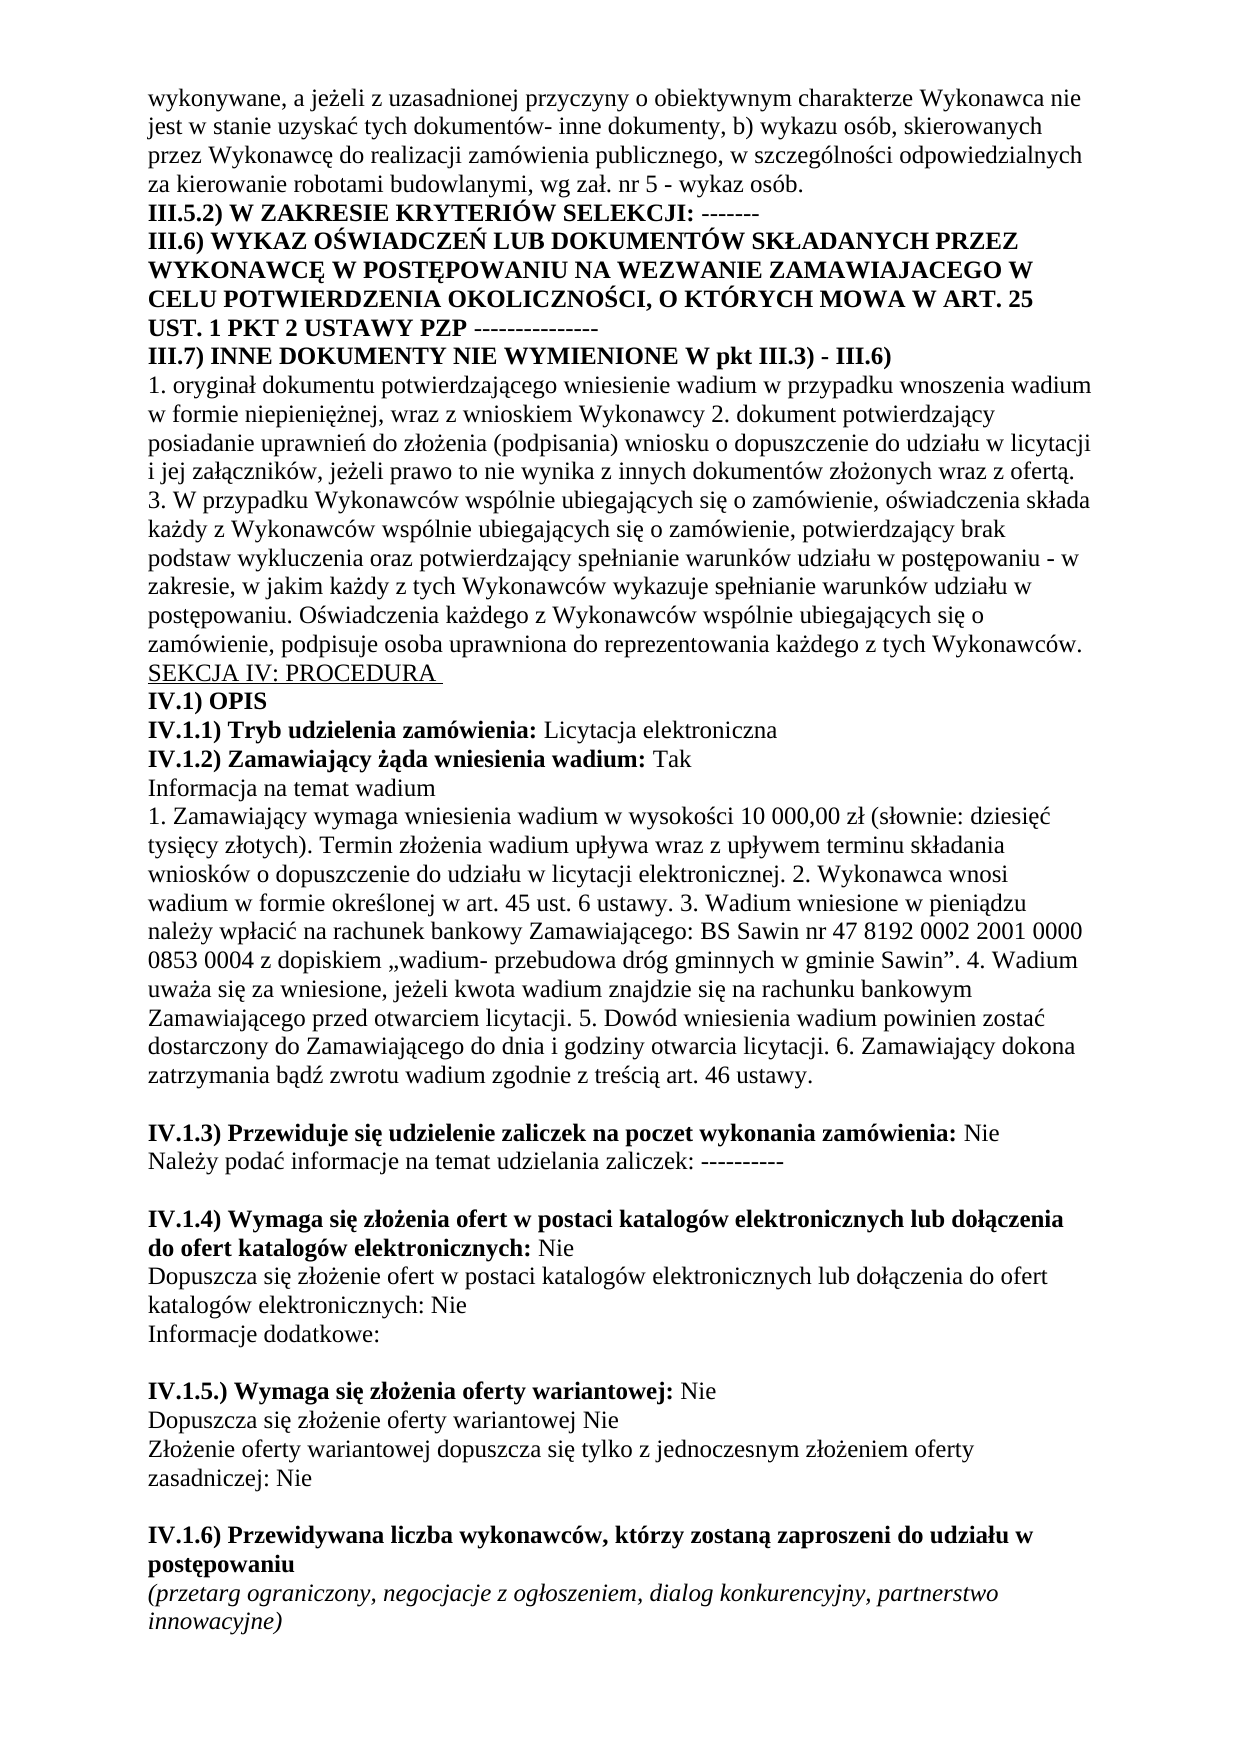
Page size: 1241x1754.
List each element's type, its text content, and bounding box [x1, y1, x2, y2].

text III.6) WYKAZ OŚWIADCZEŃ LUB DOKUMENTÓW SKŁADANYCH PRZEZ WYKONAWCĘ W POSTĘPOWANIU NA WEZWANIE ZAMAWIAJACEGO W CELU POTWIERDZENIA OKOLICZNOŚCI, O KTÓRYCH MOWA W ART. 25 UST. 1 PKT 2 USTAWY PZP --------------- [148, 226, 1092, 341]
text SEKCJA IV: PROCEDURA [148, 658, 1092, 686]
text III.7) INNE DOKUMENTY NIE WYMIENIONE W pkt III.3) - III.6) [148, 341, 1092, 370]
text IV.1.4) Wymaga się złożenia ofert w postaci katalogów elektronicznych lub dołączenia do ofert katalogów elektronicznych: Nie Dopuszcza się złożenie ofert w postaci katalogów elektronicznych lub dołączenia do ofert katalogów elektronicznych: Nie Informacje dodatkowe: IV.1.5.) Wymaga się złożenia oferty wariantowej: Nie Dopuszcza się złożenie oferty wariantowej Nie Złożenie oferty wariantowej dopuszcza się tylko z jednoczesnym złożeniem oferty zasadniczej: Nie [148, 1175, 1092, 1491]
text IV.1) OPIS IV.1.1) Tryb udzielenia zamówienia: Licytacja elektroniczna IV.1.2) Zamawiający żąda wniesienia wadium: Tak Informacja na temat wadium 1. Zamawiający wymaga wniesienia wadium w wysokości 10 000,00 zł (słownie: dziesięć tysięcy złotych). Termin złożenia wadium upływa wraz z upływem terminu składania wniosków o dopuszczenie do udziału w licytacji elektronicznej. 2. Wykonawca wnosi wadium w formie określonej w art. 45 ust. 6 ustawy. 3. Wadium wniesione w pieniądzu należy wpłacić na rachunek bankowy Zamawiającego: BS Sawin nr 47 8192 0002 2001 0000 0853 0004 z dopiskiem „wadium- przebudowa dróg gminnych w gminie Sawin”. 4. Wadium uważa się za wniesione, jeżeli kwota wadium znajdzie się na rachunku bankowym Zamawiającego przed otwarciem licytacji. 5. Dowód wniesienia wadium powinien zostać dostarczony do Zamawiającego do dnia i godziny otwarcia licytacji. 6. Zamawiający dokona zatrzymania bądź zwrotu wadium zgodnie z treścią art. 46 ustawy. [148, 686, 1092, 1089]
text 1. oryginał dokumentu potwierdzającego wniesienie wadium w przypadku wnoszenia wadium w formie niepieniężnej, wraz z wnioskiem Wykonawcy 2. dokument potwierdzający posiadanie uprawnień do złożenia (podpisania) wniosku o dopuszczenie do udziału w licytacji i jej załączników, jeżeli prawo to nie wynika z innych dokumentów złożonych wraz z ofertą. 3. W przypadku Wykonawców wspólnie ubiegających się o zamówienie, oświadczenia składa każdy z Wykonawców wspólnie ubiegających się o zamówienie, potwierdzający brak podstaw wykluczenia oraz potwierdzający spełnianie warunków udziału w postępowaniu - w zakresie, w jakim każdy z tych Wykonawców wykazuje spełnianie warunków udziału w postępowaniu. Oświadczenia każdego z Wykonawców wspólnie ubiegających się o zamówienie, podpisuje osoba uprawniona do reprezentowania każdego z tych Wykonawców. [148, 370, 1092, 658]
text IV.1.6) Przewidywana liczba wykonawców, którzy zostaną zaproszeni do udziału w postępowaniu (przetarg ograniczony, negocjacje z ogłoszeniem, dialog konkurencyjny, partnerstwo innowacyjne) [148, 1491, 1092, 1635]
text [148, 83, 1092, 226]
text IV.1.3) Przewiduje się udzielenie zaliczek na poczet wykonania zamówienia: Nie Należy podać informacje na temat udzielania zaliczek: ---------- [148, 1089, 1092, 1175]
